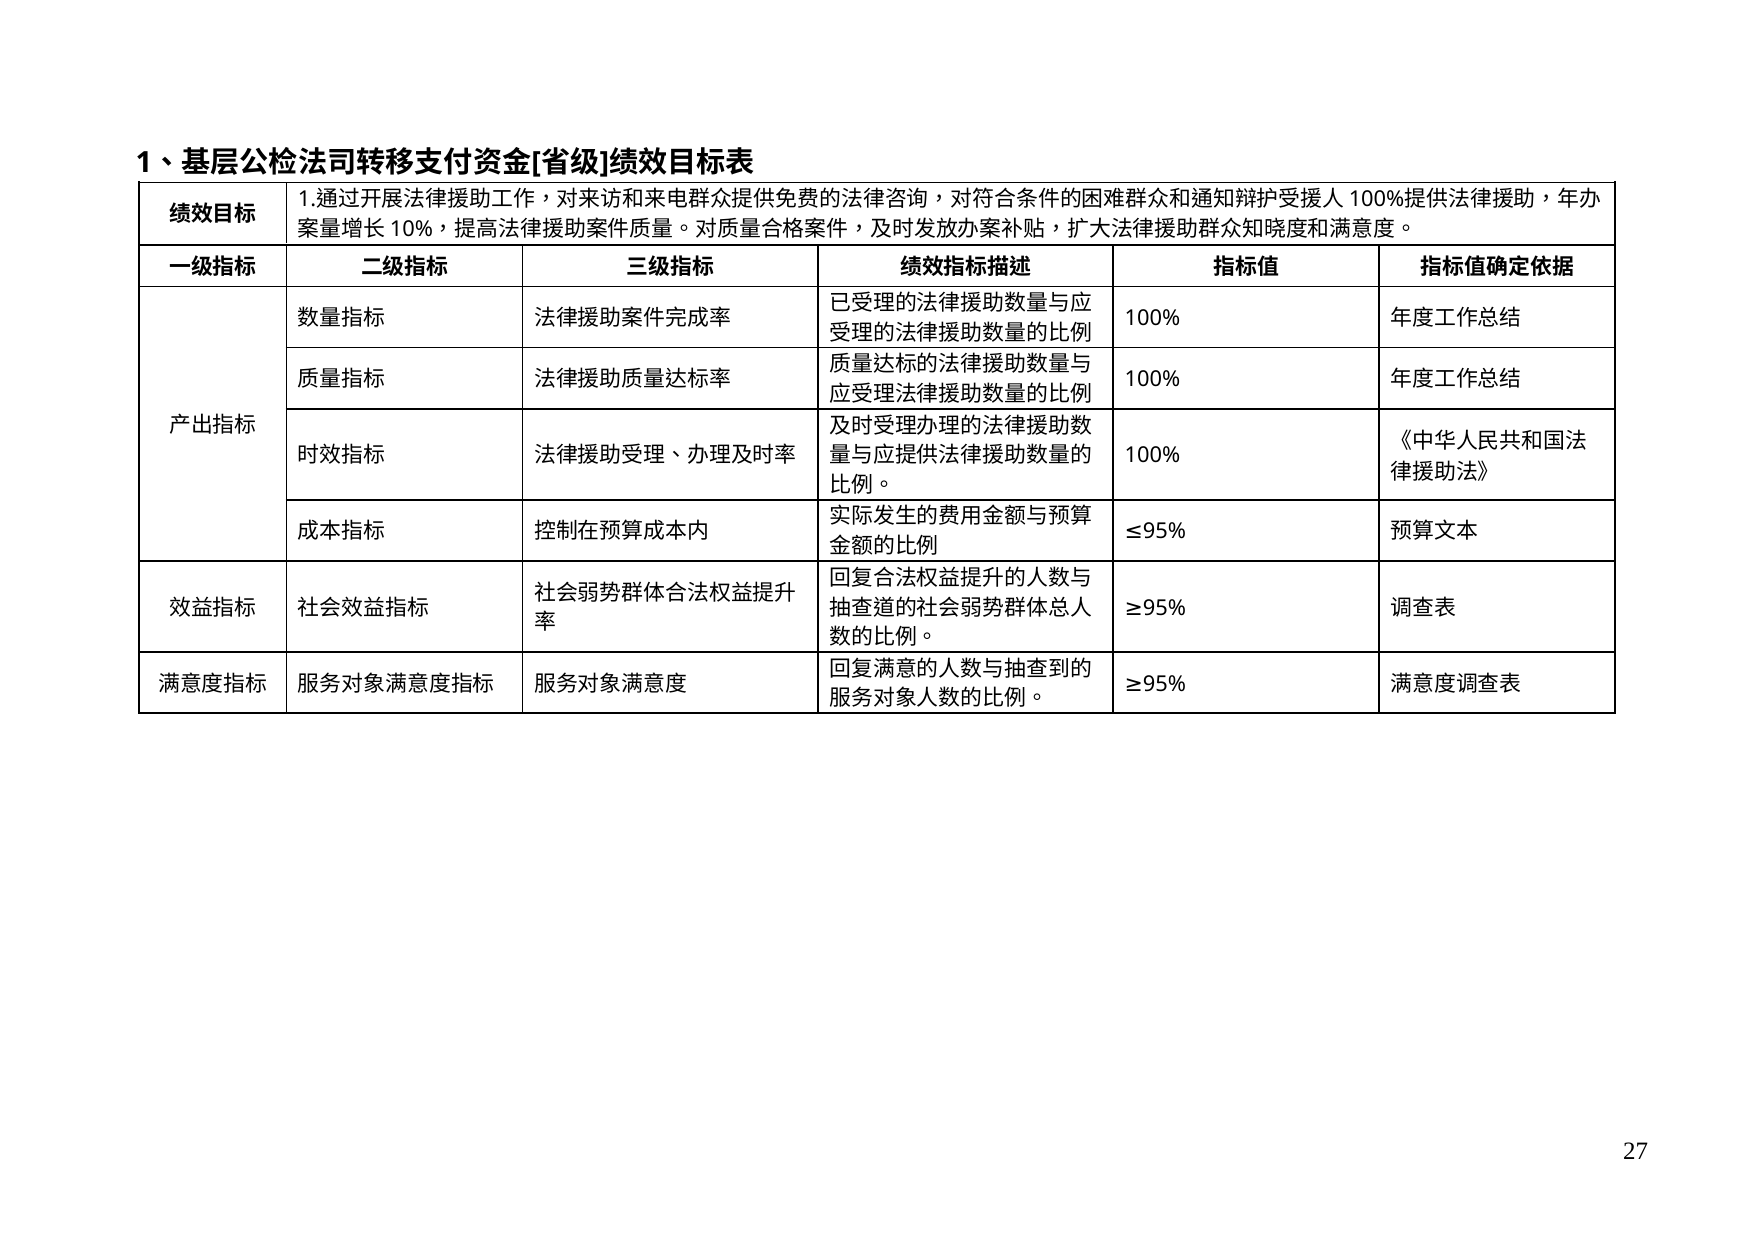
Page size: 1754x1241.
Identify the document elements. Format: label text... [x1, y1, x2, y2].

table_header 二级指标 [287, 246, 522, 286]
table_header 绩效目标 [140, 183, 286, 243]
table_cell 质量达标的法律援助数量与应受理法律援助数量的比例 [819, 348, 1112, 408]
table_header 三级指标 [523, 246, 817, 286]
table_cell 年度工作总结 [1380, 348, 1614, 408]
table_cell ≥95% [1114, 562, 1378, 651]
table_header 1.通过开展法律援助工作，对来访和来电群众提供免费的法律咨询，对符合条件的困难群众和通知辩护受援人100%提供法律援助，年办案量增长10%，提高法律援助案件质量。对质量合格案件，及时发放办案补贴，扩大法律援助群众知晓度和满意度。 [287, 183, 1614, 243]
table_cell 回复满意的人数与抽查到的服务对象人数的比例。 [819, 653, 1112, 712]
table_cell 回复合法权益提升的人数与抽查道的社会弱势群体总人数的比例。 [819, 562, 1112, 651]
table_cell 预算文本 [1380, 501, 1614, 560]
table_cell 数量指标 [287, 287, 522, 347]
table_cell 法律援助质量达标率 [523, 348, 817, 408]
table_cell 社会效益指标 [287, 562, 522, 651]
table_cell 服务对象满意度指标 [287, 653, 522, 712]
table_cell 成本指标 [287, 501, 522, 560]
text 1、基层公检法司转移支付资金[省级]绩效目标表 [106, 142, 1648, 181]
table_header 指标值 [1114, 246, 1378, 286]
table_cell 法律援助案件完成率 [523, 287, 817, 347]
table_cell 100% [1114, 287, 1378, 347]
table_cell 质量指标 [287, 348, 522, 408]
table_header 绩效指标描述 [819, 246, 1112, 286]
table_cell 社会弱势群体合法权益提升率 [523, 562, 817, 651]
table_cell 产出指标 [140, 287, 286, 560]
table_cell 《中华人民共和国法律援助法》 [1380, 410, 1614, 499]
table_cell 100% [1114, 410, 1378, 499]
table_cell 效益指标 [140, 562, 286, 651]
table_cell 调查表 [1380, 562, 1614, 651]
table_cell 满意度指标 [140, 653, 286, 712]
table_cell 已受理的法律援助数量与应受理的法律援助数量的比例 [819, 287, 1112, 347]
table_header 一级指标 [140, 246, 286, 286]
table_header 指标值确定依据 [1380, 246, 1614, 286]
table_cell 年度工作总结 [1380, 287, 1614, 347]
table_cell 控制在预算成本内 [523, 501, 817, 560]
table_cell 服务对象满意度 [523, 653, 817, 712]
table_cell 实际发生的费用金额与预算金额的比例 [819, 501, 1112, 560]
table_cell ≤95% [1114, 501, 1378, 560]
table_cell 满意度调查表 [1380, 653, 1614, 712]
table_cell 100% [1114, 348, 1378, 408]
table_cell ≥95% [1114, 653, 1378, 712]
table_cell 及时受理办理的法律援助数量与应提供法律援助数量的比例。 [819, 410, 1112, 499]
table_cell 时效指标 [287, 410, 522, 499]
table_cell 法律援助受理、办理及时率 [523, 410, 817, 499]
